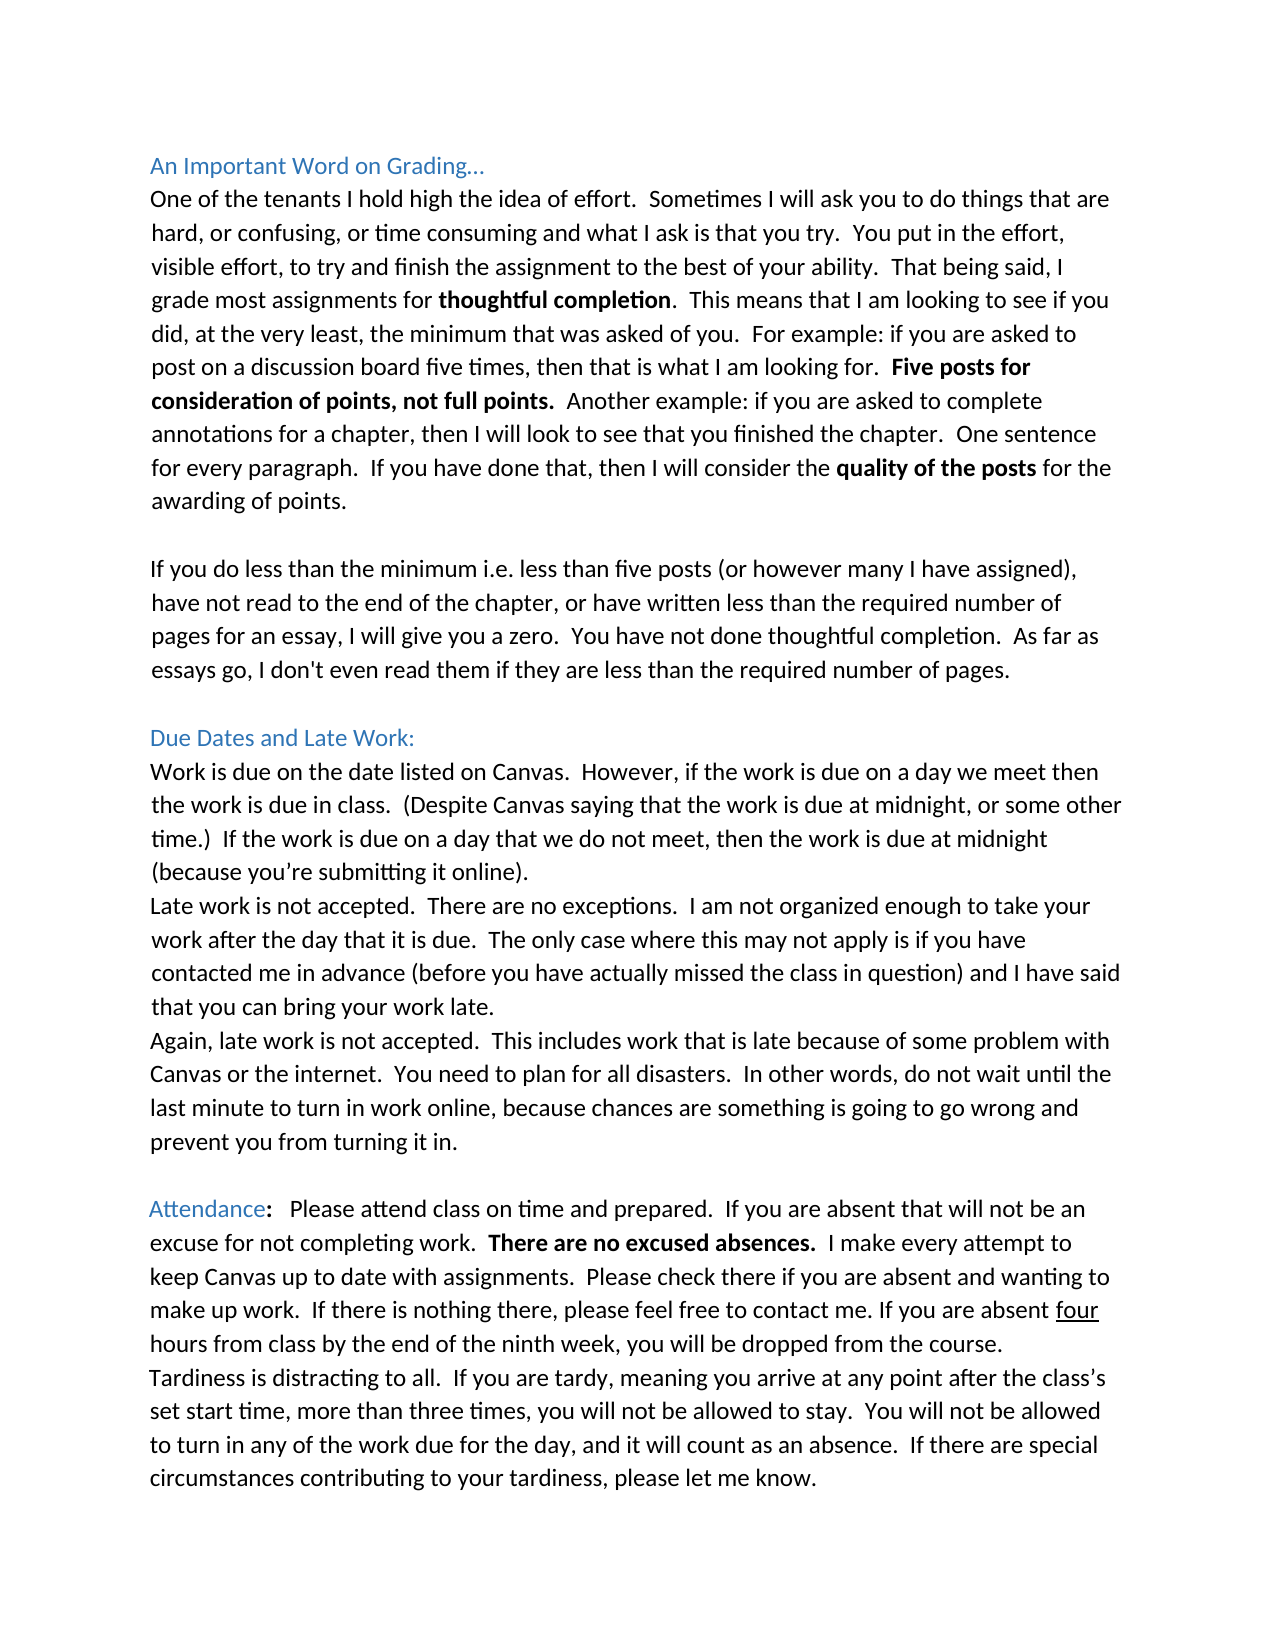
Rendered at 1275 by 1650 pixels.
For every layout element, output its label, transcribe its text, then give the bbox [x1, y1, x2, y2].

text Attendance: Please attend class on time and prepared. If you are absent that will not be an excuse for not completing work. There are no excused absences. I make every attempt to keep Canvas up to date with assignments. Please check there if you are absent and wanting to make up work. If there is nothing there, please feel free to contact me. If you are absent four hours from class by the end of the ninth week, you will be dropped from the course. [148, 1193, 1124, 1358]
text One of the tenants I hold high the idea of effort. Sometimes I will ask you to do things that are hard, or confusing, or time consuming and what I ask is that you try. You put in the effort, visible effort, to try and finish the assignment to the best of your ability. That being said, I grade most assignments for thoughtful completion. This means that I am looking to see if you did, at the very least, the minimum that was asked of you. For example: if you are asked to post on a discussion board five times, then that is what I am looking for. Five posts for consideration of points, not full points. Another example: if you are asked to complete annotations for a chapter, then I will look to see that you finished the chapter. One sentence for every paragraph. If you have done that, then I will consider the quality of the posts for the awarding of points. [150, 183, 1125, 516]
text Tardiness is distracting to all. If you are tardy, meaning you arrive at any point after the class’s set start time, more than three times, you will not be allowed to stay. You will not be allowed to turn in any of the work due for the day, and it will count as an absence. If there are special circumstances contributing to your tardiness, please let me know. [148, 1362, 1124, 1493]
text Work is due on the date listed on Canvas. However, if the work is due on a day we meet then the work is due in class. (Despite Canvas saying that the work is due at midnight, or some other time.) If the work is due on a day that we do not meet, then the work is due at midnight (because you’re submitting it online). [150, 756, 1125, 887]
text Again, late work is not accepted. This includes work that is late because of some problem with Canvas or the internet. You need to plan for all disasters. In other words, do not wait until the last minute to turn in work online, because chances are something is going to go wrong and prevent you from turning it in. [150, 1025, 1125, 1156]
text If you do less than the minimum i.e. less than five posts (or however many I have assigned), have not read to the end of the chapter, or have written less than the required number of pages for an essay, I will give you a zero. You have not done thoughtful completion. As far as essays go, I don't even read them if they are less than the required number of pages. [150, 553, 1125, 684]
text Due Dates and Late Work: [150, 722, 1125, 752]
text An Important Word on Grading… [150, 150, 1125, 181]
text Late work is not accepted. There are no exceptions. I am not organized enough to take your work after the day that it is due. The only case where this may not apply is if you have contacted me in advance (before you have actually missed the class in question) and I have said that you can bring your work late. [150, 890, 1125, 1022]
